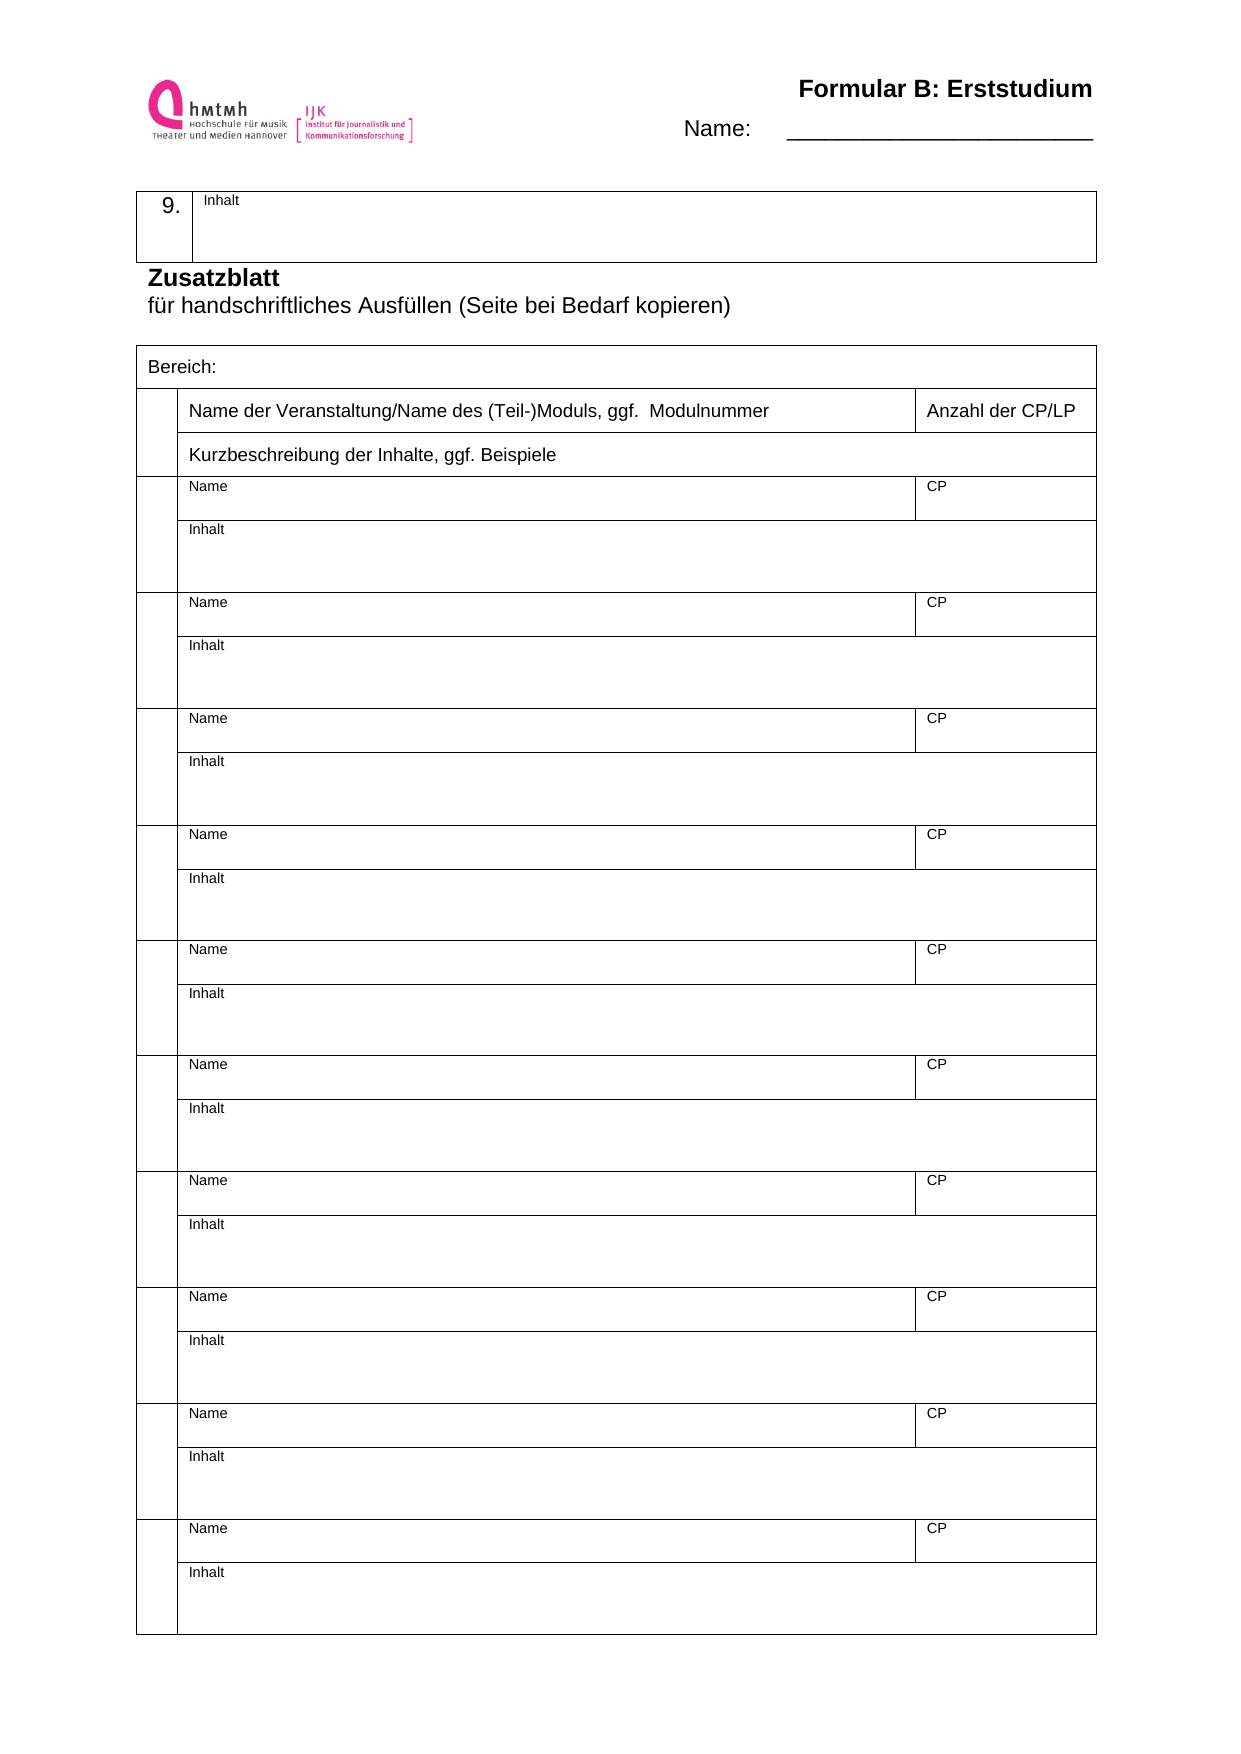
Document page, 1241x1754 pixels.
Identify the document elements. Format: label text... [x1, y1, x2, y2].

table_cell [137, 389, 177, 476]
table_cell Inhalt [178, 753, 1096, 825]
table_cell Name [178, 1520, 915, 1562]
table_cell [137, 1056, 177, 1171]
table_cell Inhalt [178, 870, 1096, 940]
table_cell Name [178, 709, 915, 752]
table_cell [137, 1404, 177, 1518]
text für handschriftliches Ausfüllen (Seite bei Bedarf kopieren) [148, 292, 1093, 318]
table_cell CP [916, 1520, 1096, 1562]
table_cell Kurzbeschreibung der Inhalte, ggf. Beispiele [178, 433, 1096, 476]
table_cell CP [916, 1288, 1096, 1331]
table_cell [137, 593, 177, 708]
table_cell CP [916, 941, 1096, 983]
table_cell CP [916, 1056, 1096, 1099]
table_cell Name [178, 1404, 915, 1447]
picture [148, 79, 413, 143]
table_cell Name [178, 1288, 915, 1331]
table_cell CP [916, 1404, 1096, 1447]
table_cell CP [916, 477, 1096, 520]
table_cell Name [178, 941, 915, 983]
table_header Bereich: [137, 346, 1096, 388]
table_cell Name [178, 826, 915, 868]
table_cell 9. [137, 192, 192, 262]
text Zusatzblatt [148, 263, 1093, 292]
table_cell [137, 709, 177, 825]
table_cell CP [916, 593, 1096, 636]
table_cell Inhalt [178, 1216, 1096, 1287]
table_cell Inhalt [178, 1100, 1096, 1171]
table_cell CP [916, 826, 1096, 868]
table_cell CP [916, 709, 1096, 752]
table_cell Inhalt [178, 1448, 1096, 1518]
table_cell CP [916, 1172, 1096, 1214]
table_cell Inhalt [178, 521, 1096, 592]
table_cell Inhalt [193, 192, 1096, 262]
table_cell Inhalt [178, 1563, 1096, 1633]
table_cell [137, 1172, 177, 1287]
table_cell [137, 1288, 177, 1403]
table_cell Inhalt [178, 985, 1096, 1055]
table_cell Inhalt [178, 637, 1096, 708]
table_cell [137, 826, 177, 940]
table_cell Name der Veranstaltung/Name des (Teil-)Moduls, ggf. Modulnummer [178, 389, 915, 432]
table_cell [137, 477, 177, 592]
table_cell [137, 1520, 177, 1633]
table_cell Name [178, 1172, 915, 1214]
table_cell [137, 941, 177, 1055]
table_cell Name [178, 1056, 915, 1099]
table_cell Name [178, 477, 915, 520]
table_cell Name [178, 593, 915, 636]
table_cell Anzahl der CP/LP [916, 389, 1096, 432]
table_cell Inhalt [178, 1332, 1096, 1403]
